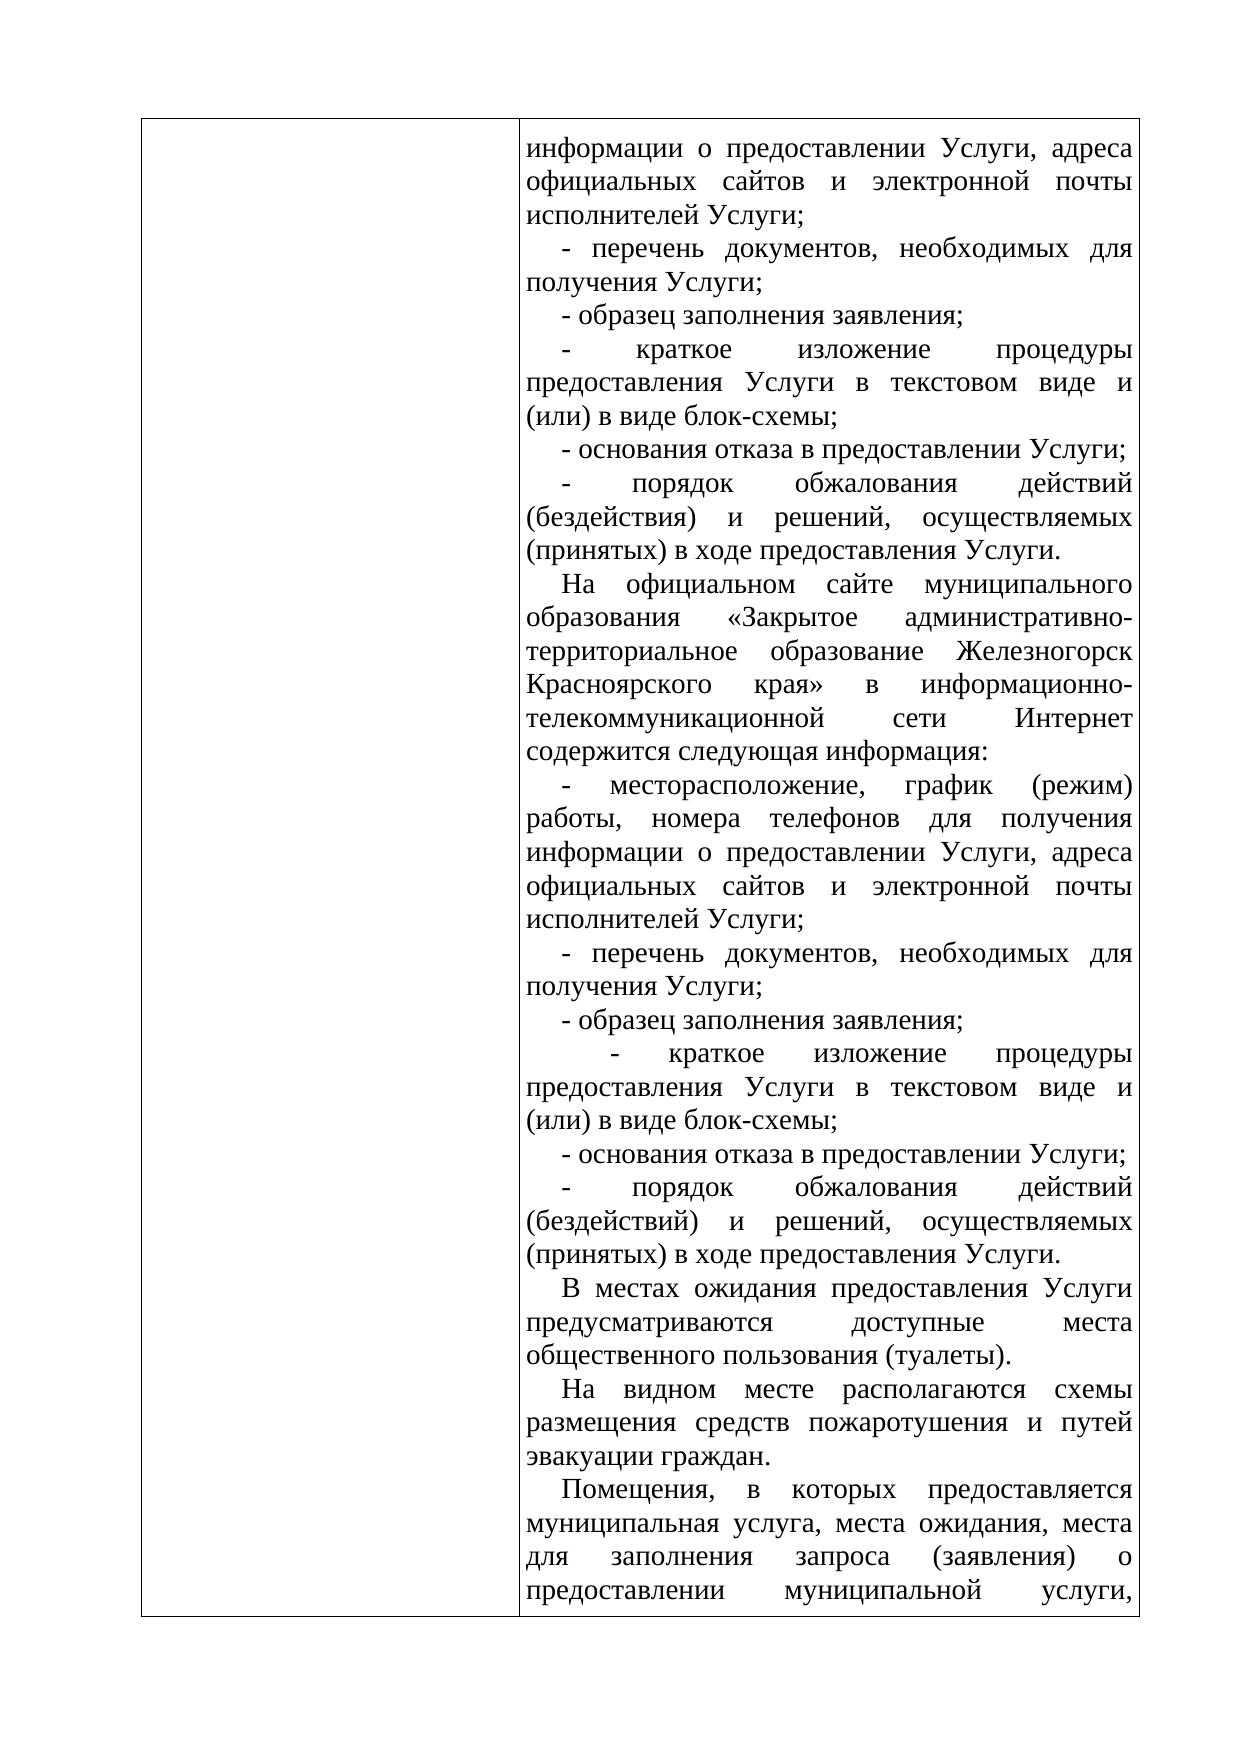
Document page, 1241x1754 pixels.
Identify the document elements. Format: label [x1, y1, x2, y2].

table_cell [520, 119, 1139, 1616]
table_cell [142, 119, 519, 1616]
